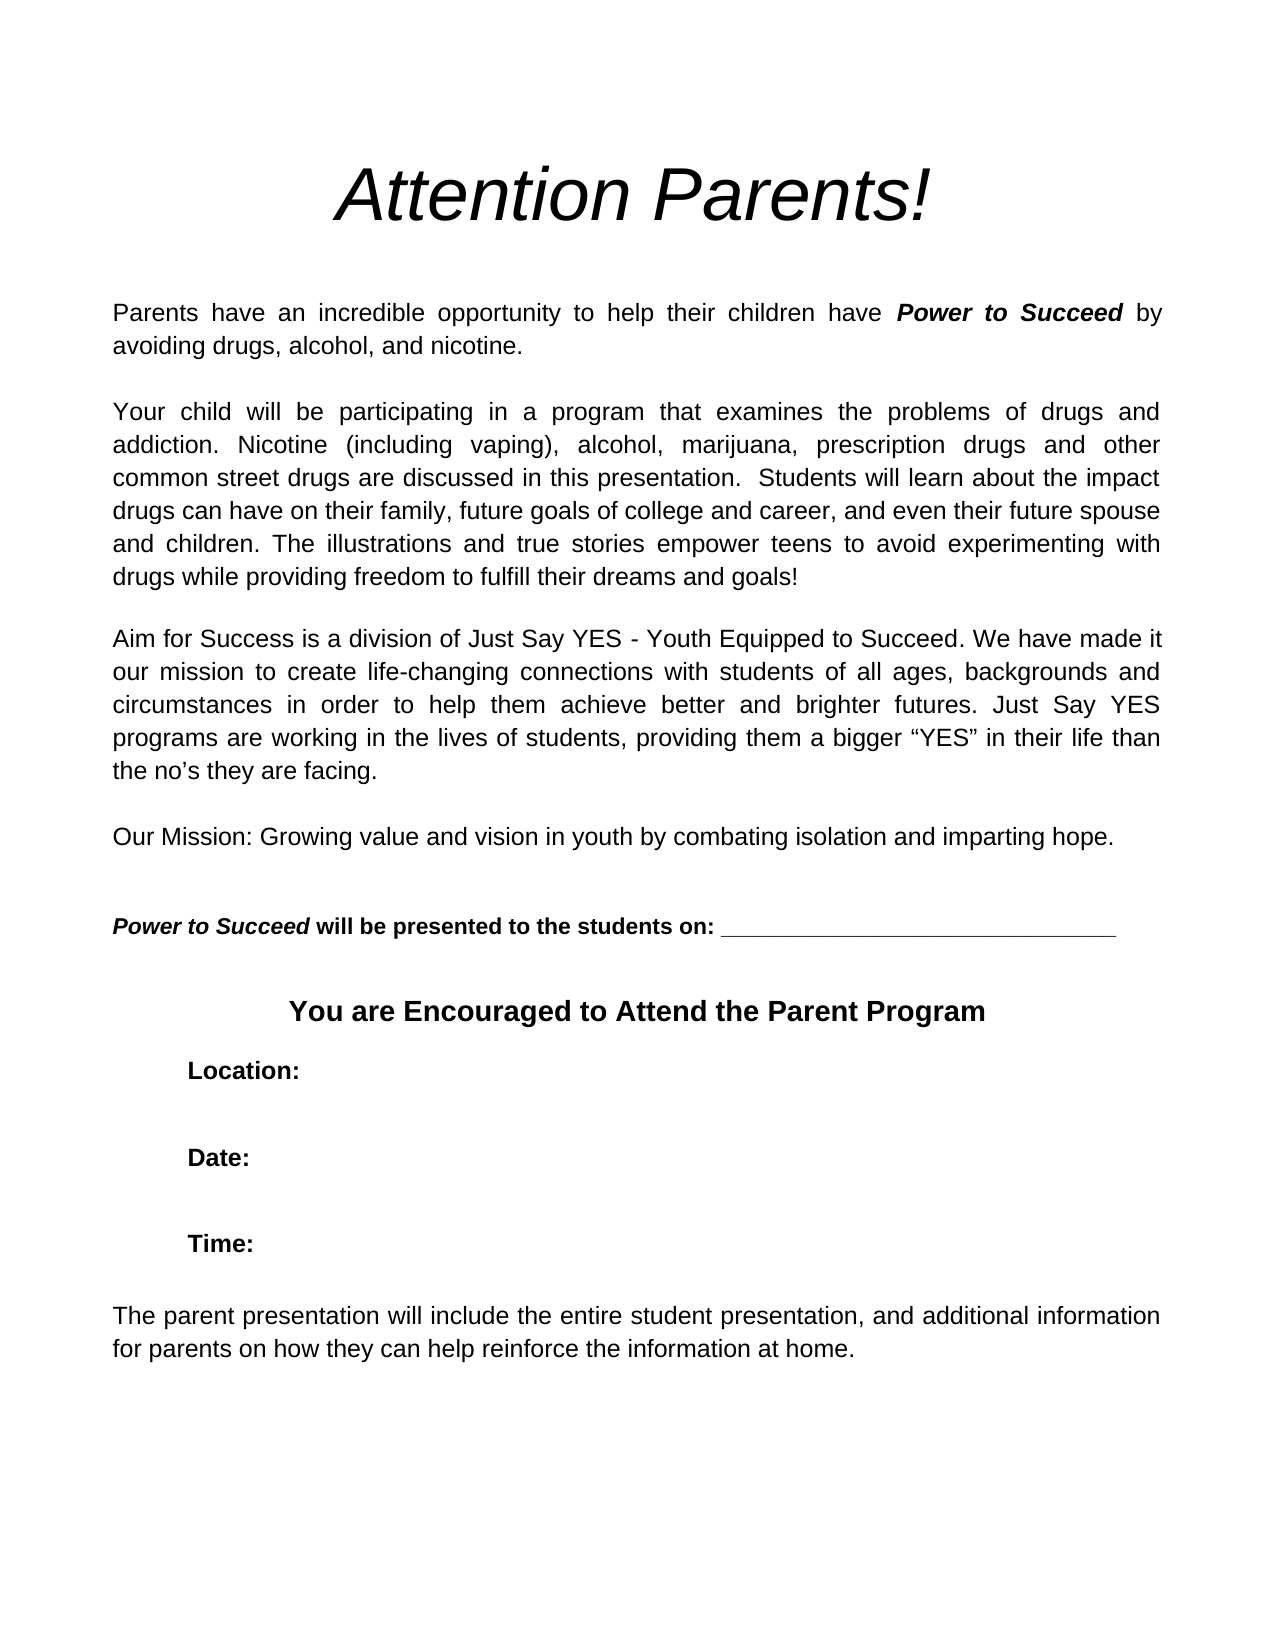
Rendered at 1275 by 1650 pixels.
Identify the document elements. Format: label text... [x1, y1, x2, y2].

text Your child will be participating in a program that examines the problems of drugs and addiction. Nicotine (including vaping), alcohol, marijuana, prescription drugs and other common street drugs are discussed in this presentation. Students will learn about the impact drugs can have on their family, future goals of college and career, and even their future spouse and children. The illustrations and true stories empower teens to avoid experimenting with drugs while providing freedom to fulfill their dreams and goals! [112, 397, 1162, 591]
text Time: [112, 1229, 1162, 1258]
text Power to Succeed will be presented to the students on: _______________________________ [112, 913, 1162, 939]
text Date: [112, 1143, 1162, 1171]
text Our Mission: Growing value and vision in youth by combating isolation and imparting hope. [112, 822, 1162, 851]
text Parents have an incredible opportunity to help their children have Power to Succeed by avoiding drugs, alcohol, and nicotine. [112, 298, 1162, 360]
text Aim for Success is a division of Just Say YES - Youth Equipped to Succeed. We have made it our mission to create life-changing connections with students of all ages, backgrounds and circumstances in order to help them achieve better and brighter futures. Just Say YES programs are working in the lives of students, providing them a bigger “YES” in their life than the no’s they are facing. [112, 624, 1162, 785]
text You are Encouraged to Attend the Parent Program [112, 994, 1162, 1028]
text Attention Parents! [112, 150, 1162, 236]
text The parent presentation will include the entire student presentation, and additional information for parents on how they can help reinforce the information at home. [112, 1301, 1162, 1362]
text Location: [112, 1056, 1162, 1085]
